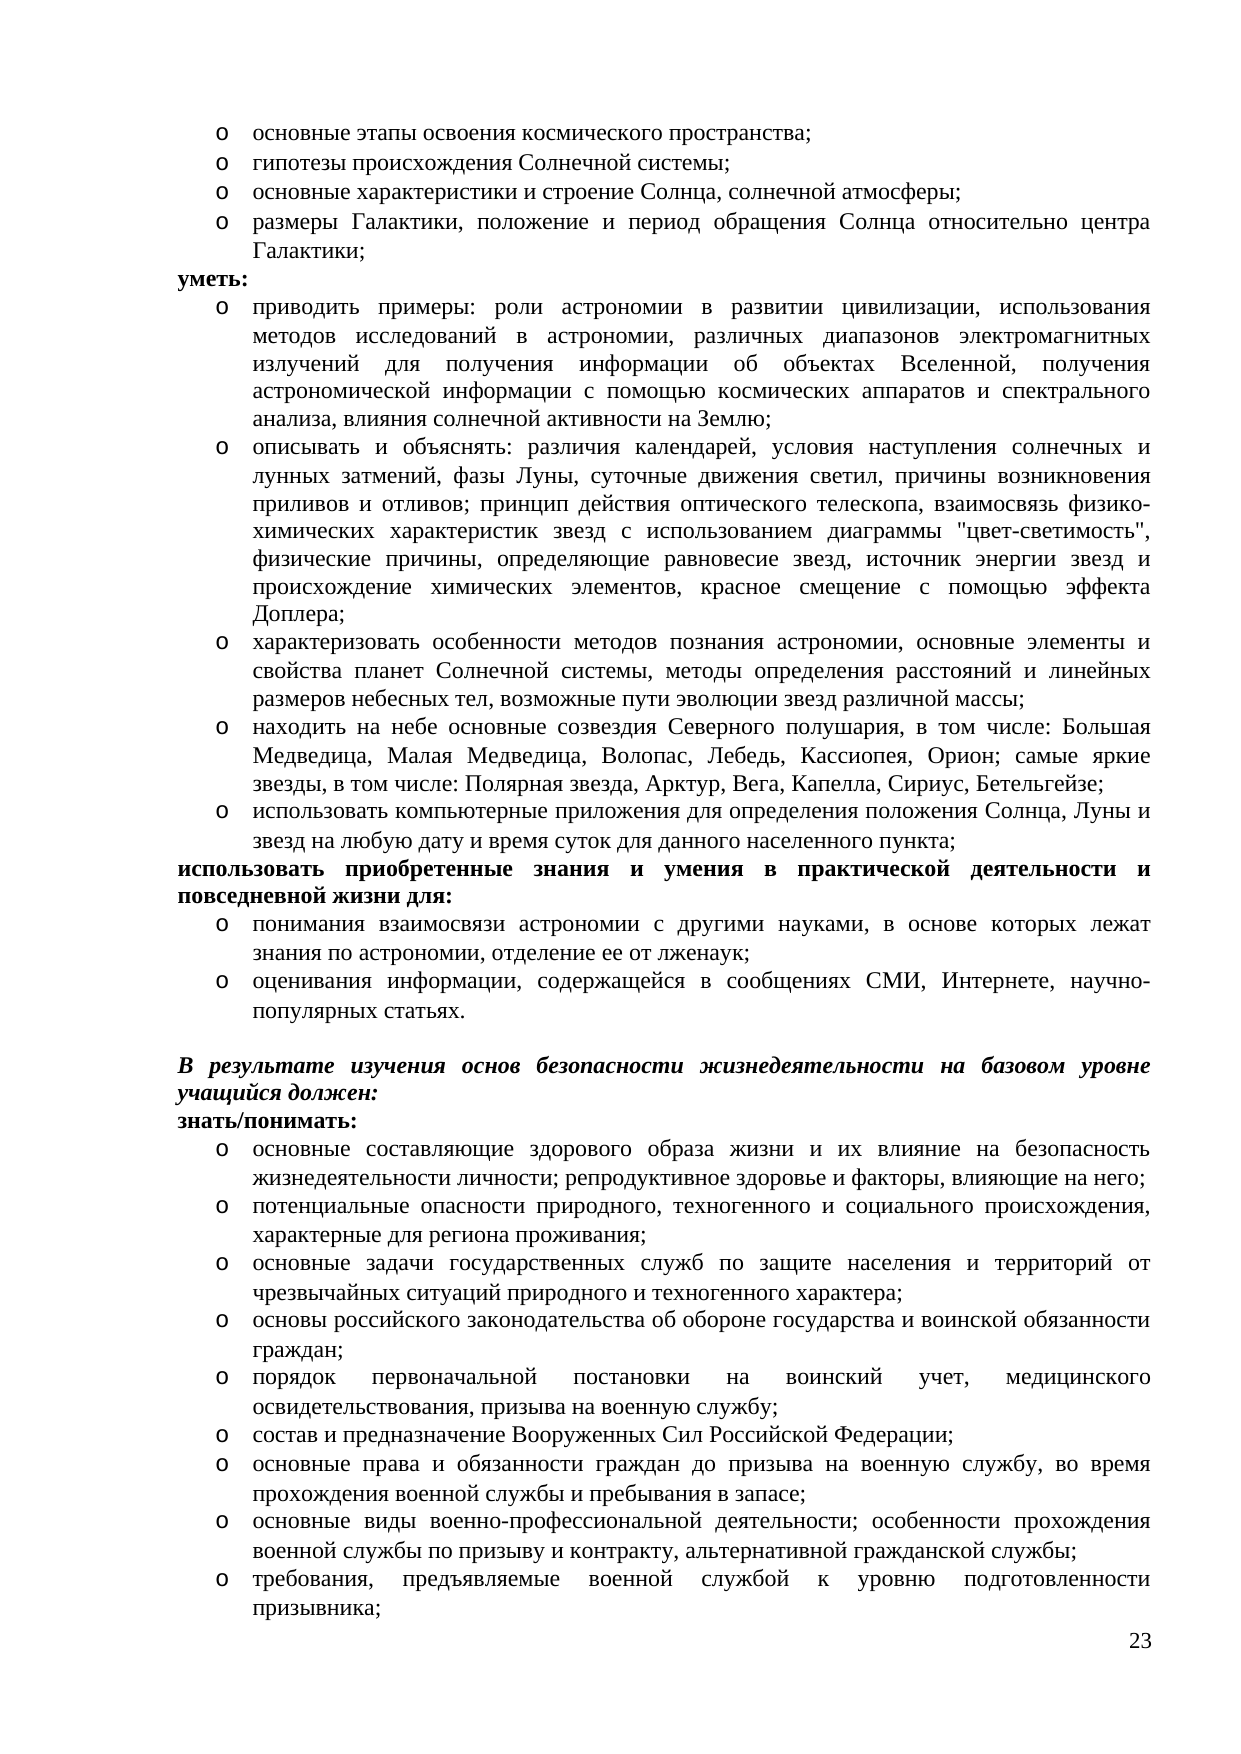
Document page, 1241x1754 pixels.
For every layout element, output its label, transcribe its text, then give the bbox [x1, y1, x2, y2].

list оценивания информации, содержащейся в сообщениях СМИ, Интернете, научно-популярных статьях. [215, 966, 1152, 1023]
text знать/понимать: [177, 1106, 1152, 1134]
list требования, предъявляемые военной службой к уровню подготовленности призывника; [215, 1563, 1152, 1621]
list основы российского законодательства об обороне государства и воинской обязанности граждан; [215, 1305, 1152, 1362]
list основные виды военно-профессиональной деятельности; особенности прохождения военной службы по призыву и контракту, альтернативной гражданской службы; [215, 1506, 1152, 1563]
text использовать приобретенные знания и умения в практической деятельности и повседневной жизни для: [177, 854, 1152, 909]
list размеры Галактики, положение и период обращения Солнца относительно центра Галактики; [215, 207, 1152, 264]
list порядок первоначальной постановки на воинский учет, медицинского освидетельствования, призыва на военную службу; [215, 1362, 1152, 1419]
list основные этапы освоения космического пространства; [215, 118, 1152, 148]
list использовать компьютерные приложения для определения положения Солнца, Луны и звезд на любую дату и время суток для данного населенного пункта; [215, 796, 1152, 854]
list характеризовать особенности методов познания астрономии, основные элементы и свойства планет Солнечной системы, методы определения расстояний и линейных размеров небесных тел, возможные пути эволюции звезд различной массы; [215, 627, 1152, 712]
list понимания взаимосвязи астрономии с другими науками, в основе которых лежат знания по астрономии, отделение ее от лженаук; [215, 909, 1152, 966]
list приводить примеры: роли астрономии в развитии цивилизации, использования методов исследований в астрономии, различных диапазонов электромагнитных излучений для получения информации об объектах Вселенной, получения астрономической информации с помощью космических аппаратов и спектрального анализа, влияния солнечной активности на Землю; [215, 292, 1152, 432]
list основные составляющие здорового образа жизни и их влияние на безопасность жизнедеятельности личности; репродуктивное здоровье и факторы, влияющие на него; [215, 1134, 1152, 1191]
list основные задачи государственных служб по защите населения и территорий от чрезвычайных ситуаций природного и техногенного характера; [215, 1248, 1152, 1305]
text уметь: [177, 264, 1152, 292]
list описывать и объяснять: различия календарей, условия наступления солнечных и лунных затмений, фазы Луны, суточные движения светил, причины возникновения приливов и отливов; принцип действия оптического телескопа, взаимосвязь физико-химических характеристик звезд с использованием диаграммы "цвет-светимость", физические причины, определяющие равновесие звезд, источник энергии звезд и происхождение химических элементов, красное смещение с помощью эффекта Доплера; [215, 432, 1152, 627]
list основные характеристики и строение Солнца, солнечной атмосферы; [215, 177, 1152, 207]
list основные права и обязанности граждан до призыва на военную службу, во время прохождения военной службы и пребывания в запасе; [215, 1449, 1152, 1506]
text В результате изучения основ безопасности жизнедеятельности на базовом уровне учащийся должен: [177, 1051, 1152, 1106]
list находить на небе основные созвездия Северного полушария, в том числе: Большая Медведица, Малая Медведица, Волопас, Лебедь, Кассиопея, Орион; самые яркие звезды, в том числе: Полярная звезда, Арктур, Вега, Капелла, Сириус, Бетельгейзе; [215, 712, 1152, 796]
list потенциальные опасности природного, техногенного и социального происхождения, характерные для региона проживания; [215, 1191, 1152, 1248]
list состав и предназначение Вооруженных Сил Российской Федерации; [215, 1419, 1152, 1449]
list гипотезы происхождения Солнечной системы; [215, 148, 1152, 177]
